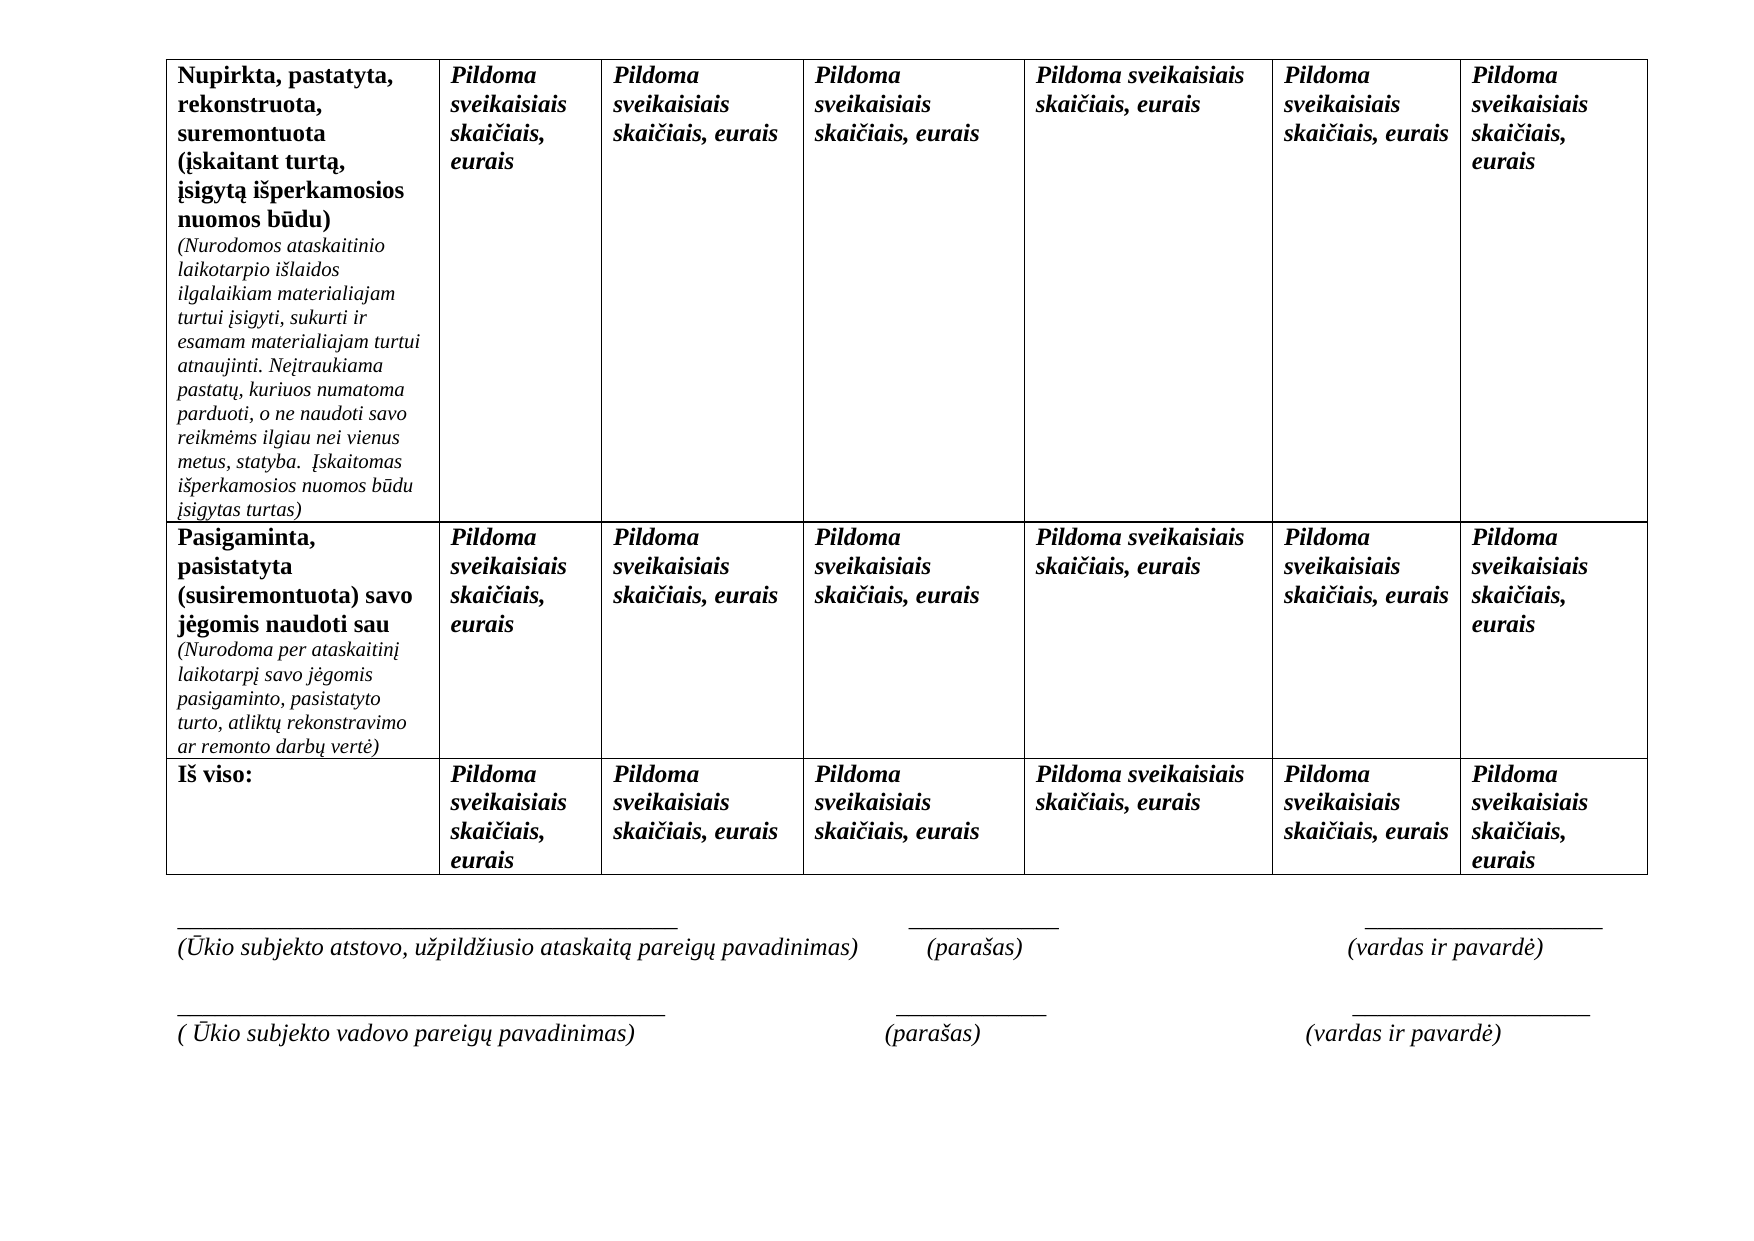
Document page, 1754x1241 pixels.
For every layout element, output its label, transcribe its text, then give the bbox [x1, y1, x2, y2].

table_cell Pildoma sveikaisiais skaičiais, eurais [1025, 60, 1272, 521]
table_cell Iš viso: [167, 759, 439, 874]
table_cell Pildoma sveikaisiais skaičiais, eurais [804, 523, 1024, 758]
table_cell Pildoma sveikaisiais skaičiais, eurais [1273, 759, 1460, 874]
text ________________________________________ ____________ ___________________ [177, 903, 1636, 932]
table_cell Pildoma sveikaisiais skaičiais, eurais [602, 759, 803, 874]
table_cell Pildoma sveikaisiais skaičiais, eurais [1273, 60, 1460, 521]
table_cell Pildoma sveikaisiais skaičiais, eurais [1461, 759, 1647, 874]
text ( Ūkio subjekto vadovo pareigų pavadinimas) (parašas) (vardas ir pavardė) [177, 1018, 1636, 1047]
table_cell Pildoma sveikaisiais skaičiais, eurais [1461, 523, 1647, 758]
table_cell Pildoma sveikaisiais skaičiais, eurais [440, 759, 601, 874]
table_cell Pildoma sveikaisiais skaičiais, eurais [804, 759, 1024, 874]
table_cell Pasigaminta, pasistatyta (susiremontuota) savo jėgomis naudoti sau (Nurodoma per ataskaitinį laikotarpį savo jėgomis pasigaminto, pasistatyto turto, atliktų rekonstravimo ar remonto darbų vertė) [167, 523, 439, 758]
text (Ūkio subjekto atstovo, užpildžiusio ataskaitą pareigų pavadinimas) (parašas) (vardas ir pavardė) [177, 932, 1636, 961]
table_cell Pildoma sveikaisiais skaičiais, eurais [1461, 60, 1647, 521]
table_cell Pildoma sveikaisiais skaičiais, eurais [440, 60, 601, 521]
table_cell Pildoma sveikaisiais skaičiais, eurais [1025, 759, 1272, 874]
table_cell Pildoma sveikaisiais skaičiais, eurais [1025, 523, 1272, 758]
table_cell Pildoma sveikaisiais skaičiais, eurais [1273, 523, 1460, 758]
table_cell Pildoma sveikaisiais skaičiais, eurais [804, 60, 1024, 521]
table_cell Pildoma sveikaisiais skaičiais, eurais [602, 60, 803, 521]
table_cell Pildoma sveikaisiais skaičiais, eurais [602, 523, 803, 758]
table_cell Nupirkta, pastatyta, rekonstruota, suremontuota (įskaitant turtą, įsigytą išperkamosios nuomos būdu) (Nurodomos ataskaitinio laikotarpio išlaidos ilgalaikiam materialiajam turtui įsigyti, sukurti ir esamam materialiajam turtui atnaujinti. Neįtraukiama pastatų, kuriuos numatoma parduoti, o ne naudoti savo reikmėms ilgiau nei vienus metus, statyba. Įskaitomas išperkamosios nuomos būdu įsigytas turtas) [167, 60, 439, 521]
table_cell Pildoma sveikaisiais skaičiais, eurais [440, 523, 601, 758]
text _______________________________________ ____________ ___________________ [177, 990, 1636, 1018]
